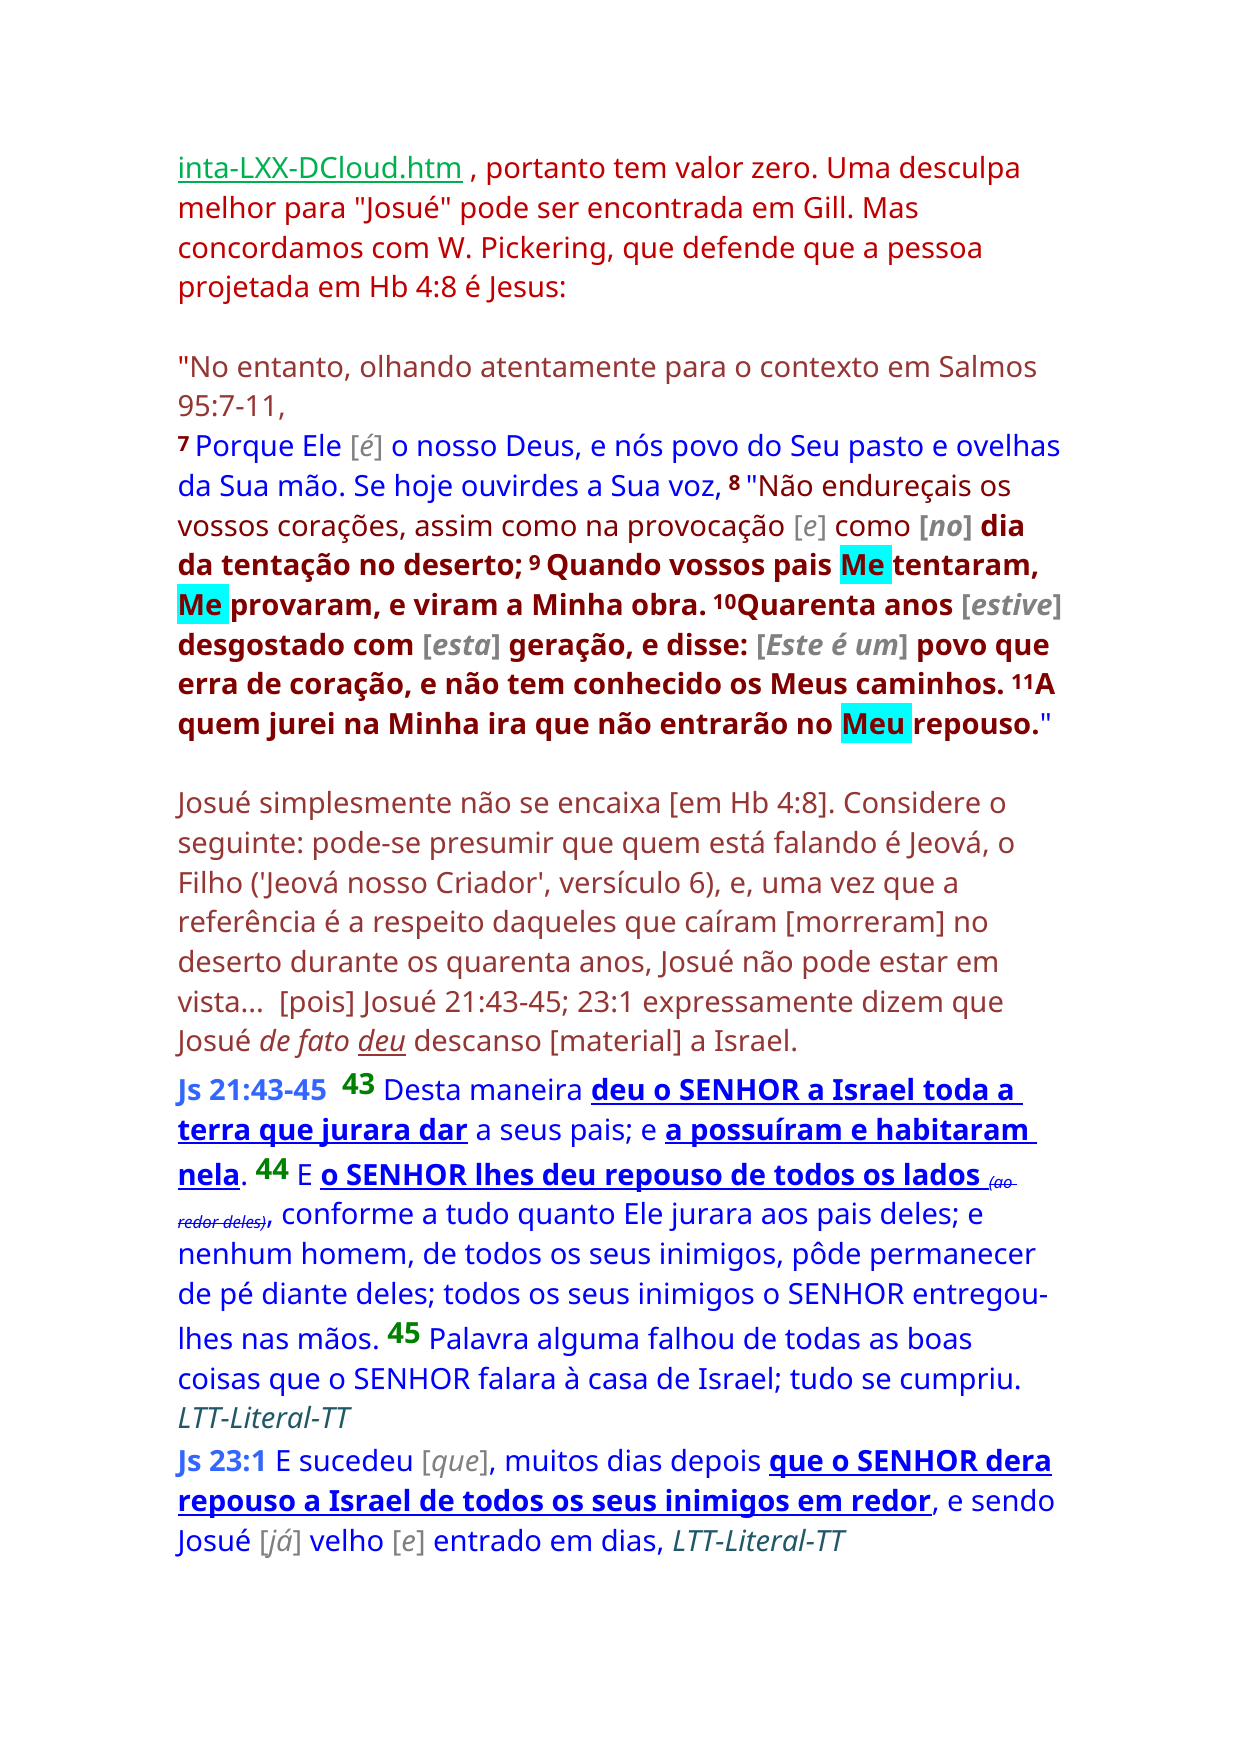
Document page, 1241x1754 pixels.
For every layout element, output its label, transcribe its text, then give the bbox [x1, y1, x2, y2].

text Josué simplesmente não se encaixa [em Hb 4:8]. Considere o seguinte: pode-se presumir que quem está falando é Jeová, o Filho ('Jeová nosso Criador', versículo 6), e, uma vez que a referência é a respeito daqueles que caíram [morreram] no deserto durante os quarenta anos, Josué não pode estar em vista... [pois] Josué 21:43-45; 23:1 expressamente dizem que Josué de fato deu descanso [material] a Israel. [177, 743, 1063, 1060]
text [177, 148, 1063, 743]
text Js 23:1 E sucedeu [que], muitos dias depois que o SENHOR dera repouso a Israel de todos os seus inimigos em redor, e sendo Josué [já] velho [e] entrado em dias, LTT-Literal-TT [177, 1440, 1058, 1559]
text Js 21:43-45 43 Desta maneira deu o SENHOR a Israel toda a terra que jurara dar a seus pais; e a possuíram e habitaram nela. 44 E o SENHOR lhes deu repouso de todos os lados (ao redor deles), conforme a tudo quanto Ele jurara aos pais deles; e nenhum homem, de todos os seus inimigos, pôde permanecer de pé diante deles; todos os seus inimigos o SENHOR entregou-lhes nas mãos. 45 Palavra alguma falhou de todas as boas coisas que o SENHOR falara à casa de Israel; tudo se cumpriu. LTT-Literal-TT [177, 1063, 1058, 1437]
